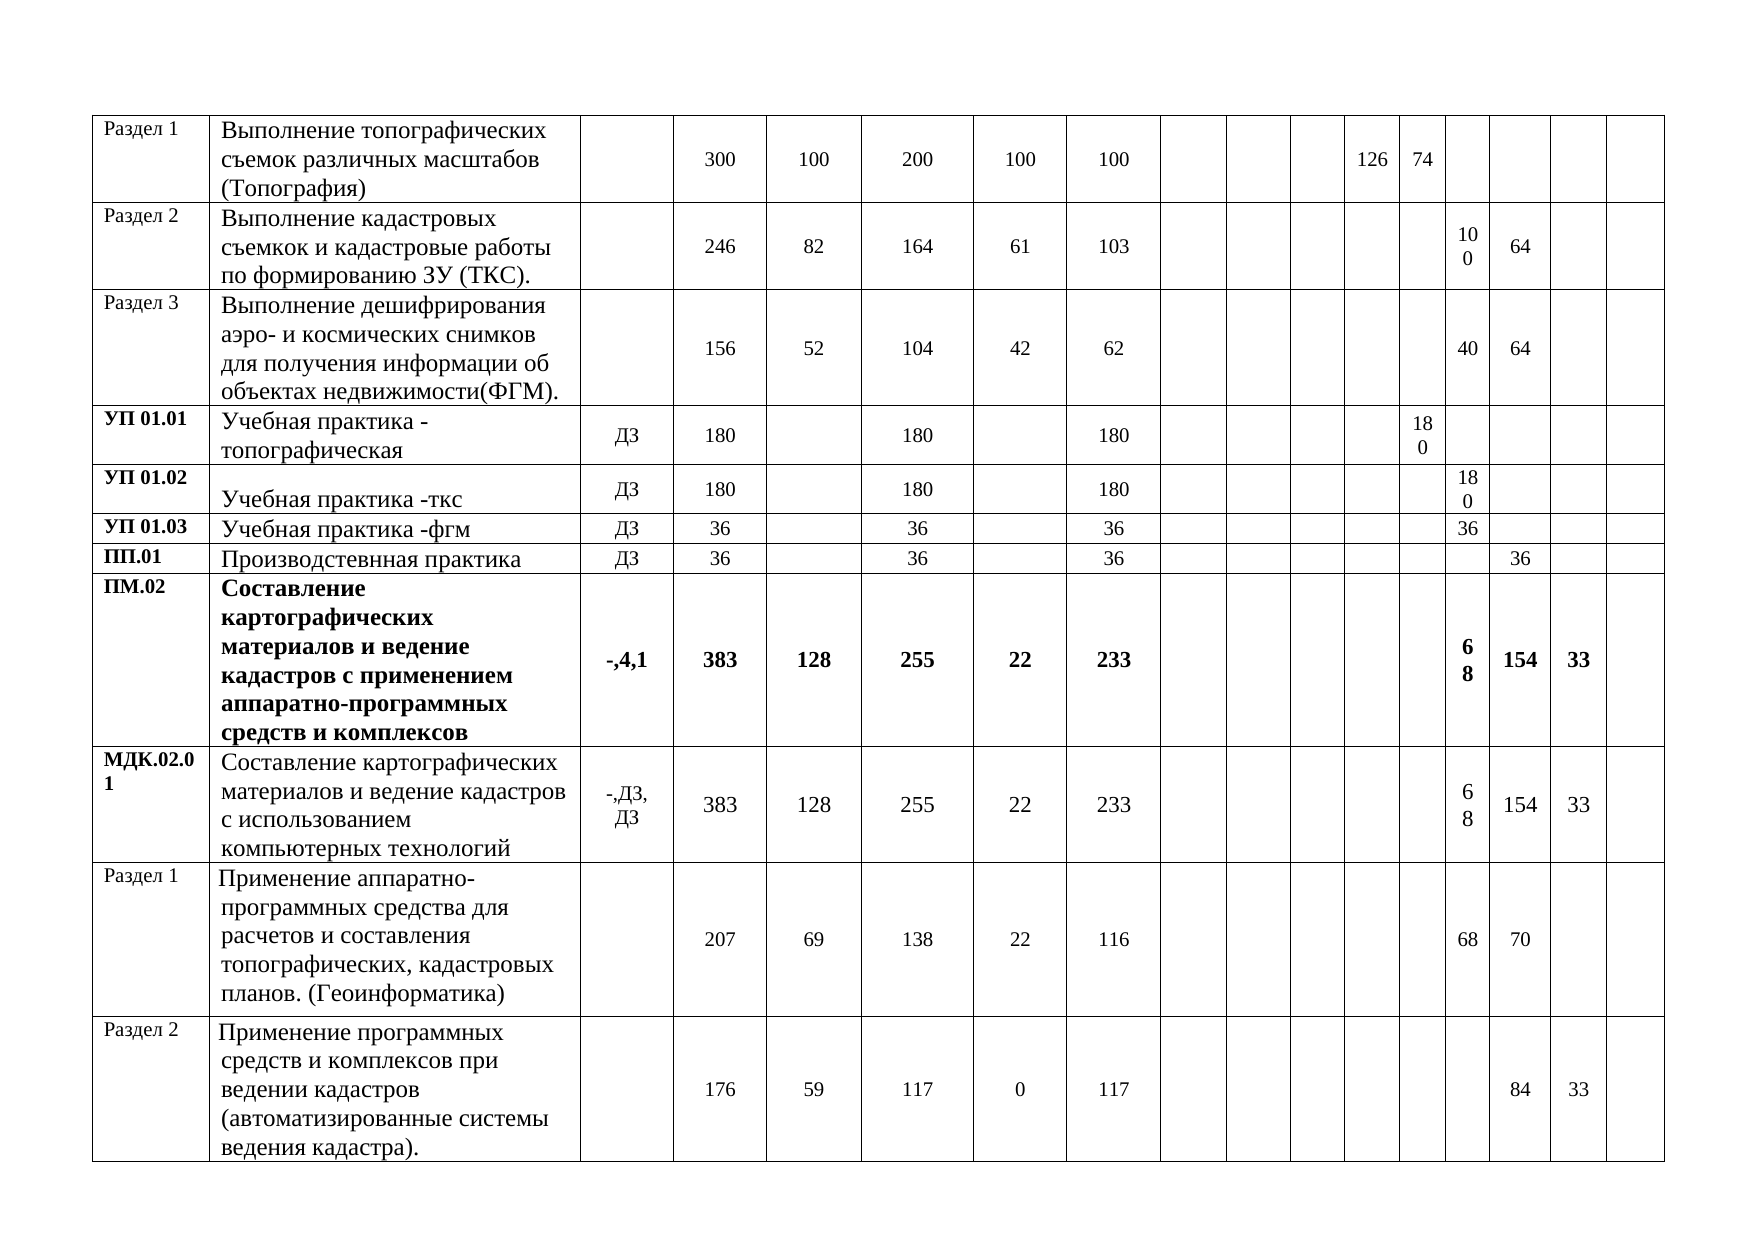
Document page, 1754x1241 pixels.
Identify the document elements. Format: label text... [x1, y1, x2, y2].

table_cell [1227, 290, 1290, 405]
table_cell 22 [974, 747, 1066, 862]
table_cell 42 [974, 290, 1066, 405]
table_cell 138 [862, 863, 973, 1016]
table_cell [1551, 863, 1606, 1016]
table_cell 70 [1490, 863, 1550, 1016]
table_cell [974, 406, 1066, 464]
table_cell ПП.01 [93, 544, 209, 572]
table_cell [581, 1017, 673, 1161]
table_cell 33 [1551, 574, 1606, 746]
table_cell [1161, 116, 1226, 202]
table_cell [1345, 290, 1399, 405]
table_cell [1551, 406, 1606, 464]
table_cell 233 [1067, 574, 1160, 746]
table_cell 100 [1067, 116, 1160, 202]
table_cell [1607, 574, 1664, 746]
table_cell 52 [767, 290, 861, 405]
table_cell Применение программных средств и комплексов при ведении кадастров (автоматизированные системы ведения кадастра). [210, 1017, 580, 1161]
table_cell [1227, 465, 1290, 513]
table_cell [974, 544, 1066, 572]
table_cell ДЗ [581, 406, 673, 464]
table_cell 255 [862, 747, 973, 862]
table_cell [1291, 290, 1344, 405]
table_cell 180 [862, 406, 973, 464]
table_cell [1291, 863, 1344, 1016]
table_cell 128 [767, 747, 861, 862]
table_cell 104 [862, 290, 973, 405]
table_cell Раздел 2 [93, 1017, 209, 1161]
table_cell 246 [674, 203, 766, 289]
table_cell [1291, 514, 1344, 543]
table_cell [1400, 544, 1445, 572]
table_cell [1490, 514, 1550, 543]
table_cell [767, 514, 861, 543]
table_cell 68 [1446, 747, 1489, 862]
table_cell 180 [1446, 465, 1489, 513]
table_cell ПМ.02 [93, 574, 209, 746]
table_cell [1400, 290, 1445, 405]
table_cell 154 [1490, 574, 1550, 746]
table_cell 84 [1490, 1017, 1550, 1161]
table_cell [1161, 574, 1226, 746]
table_cell [974, 514, 1066, 543]
table_cell [1227, 203, 1290, 289]
table_cell [1345, 465, 1399, 513]
table_cell [1291, 203, 1344, 289]
table_cell 200 [862, 116, 973, 202]
table_cell 82 [767, 203, 861, 289]
table_cell [1161, 290, 1226, 405]
table_cell [1291, 574, 1344, 746]
table_cell [1551, 544, 1606, 572]
table_cell 22 [974, 574, 1066, 746]
table_cell [1227, 544, 1290, 572]
table_cell Учебная практика -фгм [210, 514, 580, 543]
table_cell -,4,1 [581, 574, 673, 746]
table_cell [1551, 116, 1606, 202]
table_cell МДК.02.01 [93, 747, 209, 862]
table_cell 117 [1067, 1017, 1160, 1161]
table_cell 100 [974, 116, 1066, 202]
table_cell 103 [1067, 203, 1160, 289]
table_cell Раздел 3 [93, 290, 209, 405]
table_cell 300 [674, 116, 766, 202]
table_cell 33 [1551, 1017, 1606, 1161]
table_cell Раздел 2 [93, 203, 209, 289]
table_cell [1161, 465, 1226, 513]
table_cell [1227, 574, 1290, 746]
table_cell 62 [1067, 290, 1160, 405]
table_cell 22 [974, 863, 1066, 1016]
table_cell 36 [674, 514, 766, 543]
table_cell 36 [862, 514, 973, 543]
table_cell [1400, 1017, 1445, 1161]
table_cell 116 [1067, 863, 1160, 1016]
table_cell [1607, 406, 1664, 464]
table_cell [1291, 1017, 1344, 1161]
table_cell [1400, 863, 1445, 1016]
table_cell [1551, 203, 1606, 289]
table_cell [767, 465, 861, 513]
table_cell ДЗ [581, 514, 673, 543]
table_cell [1400, 203, 1445, 289]
table_cell 68 [1446, 863, 1489, 1016]
table_cell [767, 544, 861, 572]
table_cell [1227, 116, 1290, 202]
table_cell [1551, 290, 1606, 405]
table_cell 68 [1446, 574, 1489, 746]
table_cell ДЗ [581, 465, 673, 513]
table_cell 180 [862, 465, 973, 513]
table_cell [1345, 574, 1399, 746]
table_cell [1345, 203, 1399, 289]
table_cell [1291, 544, 1344, 572]
table_cell 36 [1067, 514, 1160, 543]
table_cell 36 [1067, 544, 1160, 572]
table_cell [1345, 863, 1399, 1016]
table_cell [1607, 514, 1664, 543]
table_cell [1161, 406, 1226, 464]
table_cell 176 [674, 1017, 766, 1161]
table_cell 255 [862, 574, 973, 746]
table_cell 233 [1067, 747, 1160, 862]
table_cell [1400, 465, 1445, 513]
table_cell [1161, 203, 1226, 289]
table_cell 117 [862, 1017, 973, 1161]
table_cell [1446, 116, 1489, 202]
table_cell [581, 116, 673, 202]
table_cell [1607, 1017, 1664, 1161]
table_cell 128 [767, 574, 861, 746]
table_cell [1291, 116, 1344, 202]
table_cell [1490, 116, 1550, 202]
table_cell [1227, 406, 1290, 464]
table_cell [1345, 1017, 1399, 1161]
table_cell [1490, 465, 1550, 513]
table_cell [1345, 406, 1399, 464]
table_cell [1345, 514, 1399, 543]
table_cell УП 01.03 [93, 514, 209, 543]
table_cell -,ДЗ, ДЗ [581, 747, 673, 862]
table_cell УП 01.02 [93, 465, 209, 513]
table_cell [1227, 514, 1290, 543]
table_cell 100 [767, 116, 861, 202]
table_cell Учебная практика -ткс [210, 465, 580, 513]
table_cell 64 [1490, 290, 1550, 405]
table_cell [1291, 747, 1344, 862]
table_cell [1607, 116, 1664, 202]
table_cell [1400, 514, 1445, 543]
table_cell 74 [1400, 116, 1445, 202]
table_cell Выполнение топографических съемок различных масштабов (Топография) [210, 116, 580, 202]
table_cell Выполнение дешифрирования аэро- и космических снимков для получения информации об объектах недвижимости(ФГМ). [210, 290, 580, 405]
table_cell [1291, 465, 1344, 513]
table_cell [1161, 863, 1226, 1016]
table_cell [1291, 406, 1344, 464]
table_cell 33 [1551, 747, 1606, 862]
table_cell УП 01.01 [93, 406, 209, 464]
table_cell Составление картографических материалов и ведение кадастров с использованием компьютерных технологий [210, 747, 580, 862]
table_cell [1446, 544, 1489, 572]
table_cell [1607, 747, 1664, 862]
table_cell [581, 203, 673, 289]
table_cell [1607, 290, 1664, 405]
table_cell [581, 863, 673, 1016]
table_cell Выполнение кадастровых съемкок и кадастровые работы по формированию ЗУ (ТКС). [210, 203, 580, 289]
table_cell 36 [1490, 544, 1550, 572]
table_cell [1607, 544, 1664, 572]
table_cell [1551, 514, 1606, 543]
table_cell 100 [1446, 203, 1489, 289]
table_cell [1607, 465, 1664, 513]
table_cell Раздел 1 [93, 863, 209, 1016]
table_cell 154 [1490, 747, 1550, 862]
table_cell [1227, 747, 1290, 862]
table_cell [581, 290, 673, 405]
table_cell 61 [974, 203, 1066, 289]
table_cell 207 [674, 863, 766, 1016]
table_cell [1161, 1017, 1226, 1161]
table_cell 40 [1446, 290, 1489, 405]
table_cell [1490, 406, 1550, 464]
table_cell 180 [1400, 406, 1445, 464]
table_cell 36 [1446, 514, 1489, 543]
table_cell [1400, 747, 1445, 862]
table_cell [1161, 747, 1226, 862]
table_cell Учебная практика -топографическая [210, 406, 580, 464]
table_cell [1607, 203, 1664, 289]
table_cell 383 [674, 574, 766, 746]
table_cell [1446, 1017, 1489, 1161]
table_cell 69 [767, 863, 861, 1016]
table_cell [1161, 544, 1226, 572]
table_cell [1227, 863, 1290, 1016]
table_cell 36 [862, 544, 973, 572]
table_cell 0 [974, 1017, 1066, 1161]
table_cell 180 [1067, 465, 1160, 513]
table_cell 180 [1067, 406, 1160, 464]
table_cell [1345, 544, 1399, 572]
table_cell 126 [1345, 116, 1399, 202]
table_cell Производстевнная практика [210, 544, 580, 572]
table_cell ДЗ [581, 544, 673, 572]
table_cell Раздел 1 [93, 116, 209, 202]
table_cell 383 [674, 747, 766, 862]
table_cell 36 [674, 544, 766, 572]
table_cell Составление картографических материалов и ведение кадастров с применением аппаратно-программных средств и комплексов [210, 574, 580, 746]
table_cell [767, 406, 861, 464]
table_cell 64 [1490, 203, 1550, 289]
table_cell [1551, 465, 1606, 513]
table_cell 180 [674, 465, 766, 513]
table_cell 156 [674, 290, 766, 405]
table_cell [974, 465, 1066, 513]
table_cell 180 [674, 406, 766, 464]
table_cell [1345, 747, 1399, 862]
table_cell Применение аппаратно-программных средства для расчетов и составления топографических, кадастровых планов. (Геоинформатика) [210, 863, 580, 1016]
table_cell 59 [767, 1017, 861, 1161]
table_cell 164 [862, 203, 973, 289]
table_cell [1400, 574, 1445, 746]
table_cell [1227, 1017, 1290, 1161]
table_cell [1607, 863, 1664, 1016]
table_cell [1161, 514, 1226, 543]
table_cell [1446, 406, 1489, 464]
